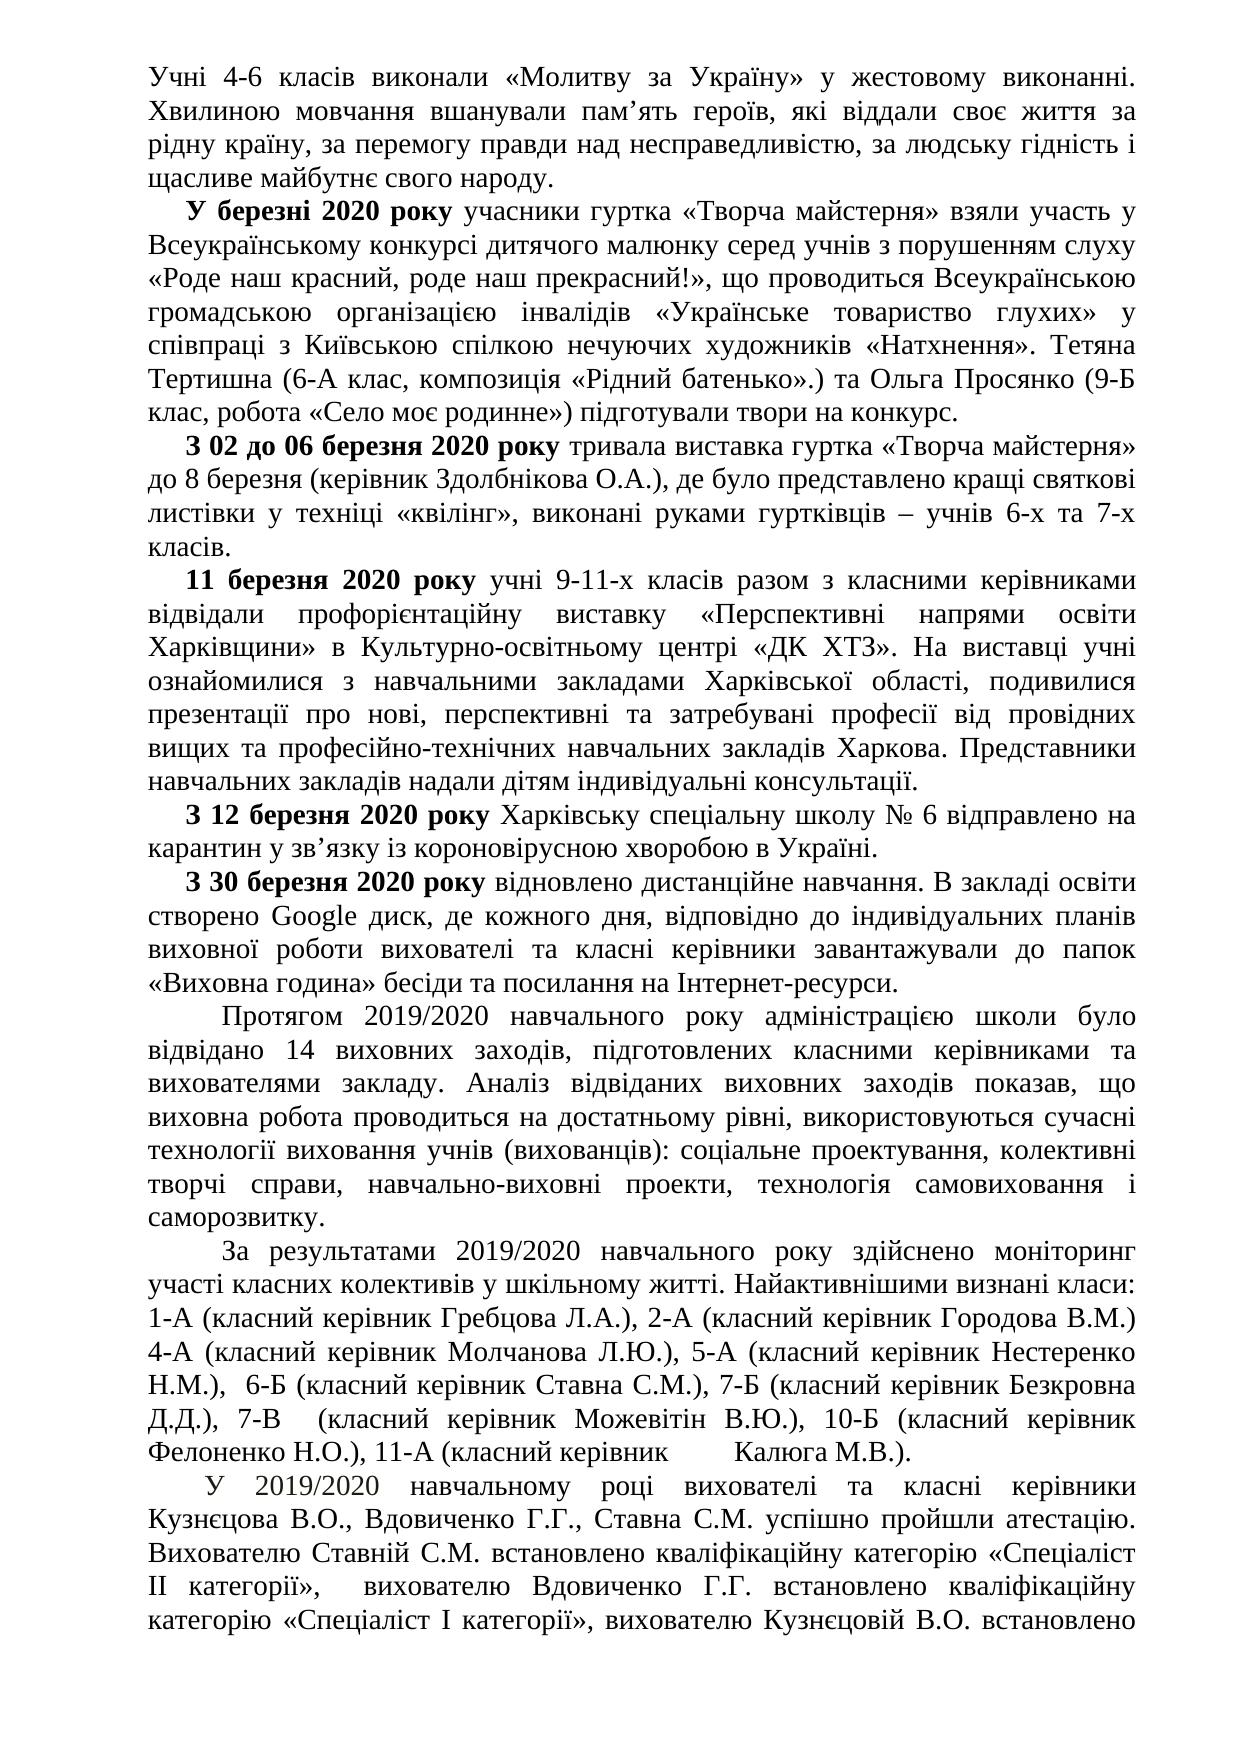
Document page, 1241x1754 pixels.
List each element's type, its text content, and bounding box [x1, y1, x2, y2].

text 11 березня 2020 року учні 9-11-х класів разом з класними керівниками відвідали профорієнтаційну виставку «Перспективні напрями освіти Харківщини» в Культурно-освітньому центрі «ДК ХТЗ». На виставці учні ознайомилися з навчальними закладами Харківської області, подивилися презентації про нові, перспективні та затребувані професії від провідних вищих та професійно-технічних навчальних закладів Харкова. Представники навчальних закладів надали дітям індивідуальні консультації. [148, 562, 1137, 797]
text За результатами 2019/2020 навчального року здійснено моніторинг участі класних колективів у шкільному житті. Найактивнішими визнані класи: 1-А (класний керівник Гребцова Л.А.), 2-А (класний керівник Городова В.М.) 4-А (класний керівник Молчанова Л.Ю.), 5-А (класний керівник Нестеренко Н.М.), 6-Б (класний керівник Ставна С.М.), 7-Б (класний керівник Безкровна Д.Д.), 7-В (класний керівник Можевітін В.Ю.), 10-Б (класний керівник Фелоненко Н.О.), 11-А (класний керівник Калюга М.В.). [148, 1233, 1137, 1468]
text З 02 до 06 березня 2020 року тривала виставка гуртка «Творча майстерня» до 8 березня (керівник Здолбнікова О.А.), де було представлено кращі святкові листівки у техніці «квілінг», виконані руками гуртківців – учнів 6-х та 7-х класів. [148, 428, 1137, 562]
text З 12 березня 2020 року Харківську спеціальну школу № 6 відправлено на карантин у зв’язку із короновірусною хворобою в Україні. [148, 797, 1137, 864]
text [148, 59, 1137, 193]
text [148, 1468, 1137, 1636]
text З 30 березня 2020 року відновлено дистанційне навчання. В закладі освіти створено Google диск, де кожного дня, відповідно до індивідуальних планів виховної роботи вихователі та класні керівники завантажували до папок «Виховна година» бесіди та посилання на Інтернет-ресурси. [148, 864, 1137, 998]
text Протягом 2019/2020 навчального року адміністрацією школи було відвідано 14 виховних заходів, підготовлених класними керівниками та вихователями закладу. Аналіз відвіданих виховних заходів показав, що виховна робота проводиться на достатньому рівні, використовуються сучасні технології виховання учнів (вихованців): соціальне проектування, колективні творчі справи, навчально-виховні проекти, технологія самовиховання і саморозвитку. [148, 998, 1137, 1233]
text У березні 2020 року учасники гуртка «Творча майстерня» взяли участь у Всеукраїнському конкурсі дитячого малюнку серед учнів з порушенням слуху «Роде наш красний, роде наш прекрасний!», що проводиться Всеукраїнською громадською організацією інвалідів «Українське товариство глухих» у співпраці з Київською спілкою нечуючих художників «Натхнення». Тетяна Тертишна (6-А клас, композиція «Рідний батенько».) та Ольга Просянко (9-Б клас, робота «Село моє родинне») підготували твори на конкурс. [148, 193, 1137, 428]
